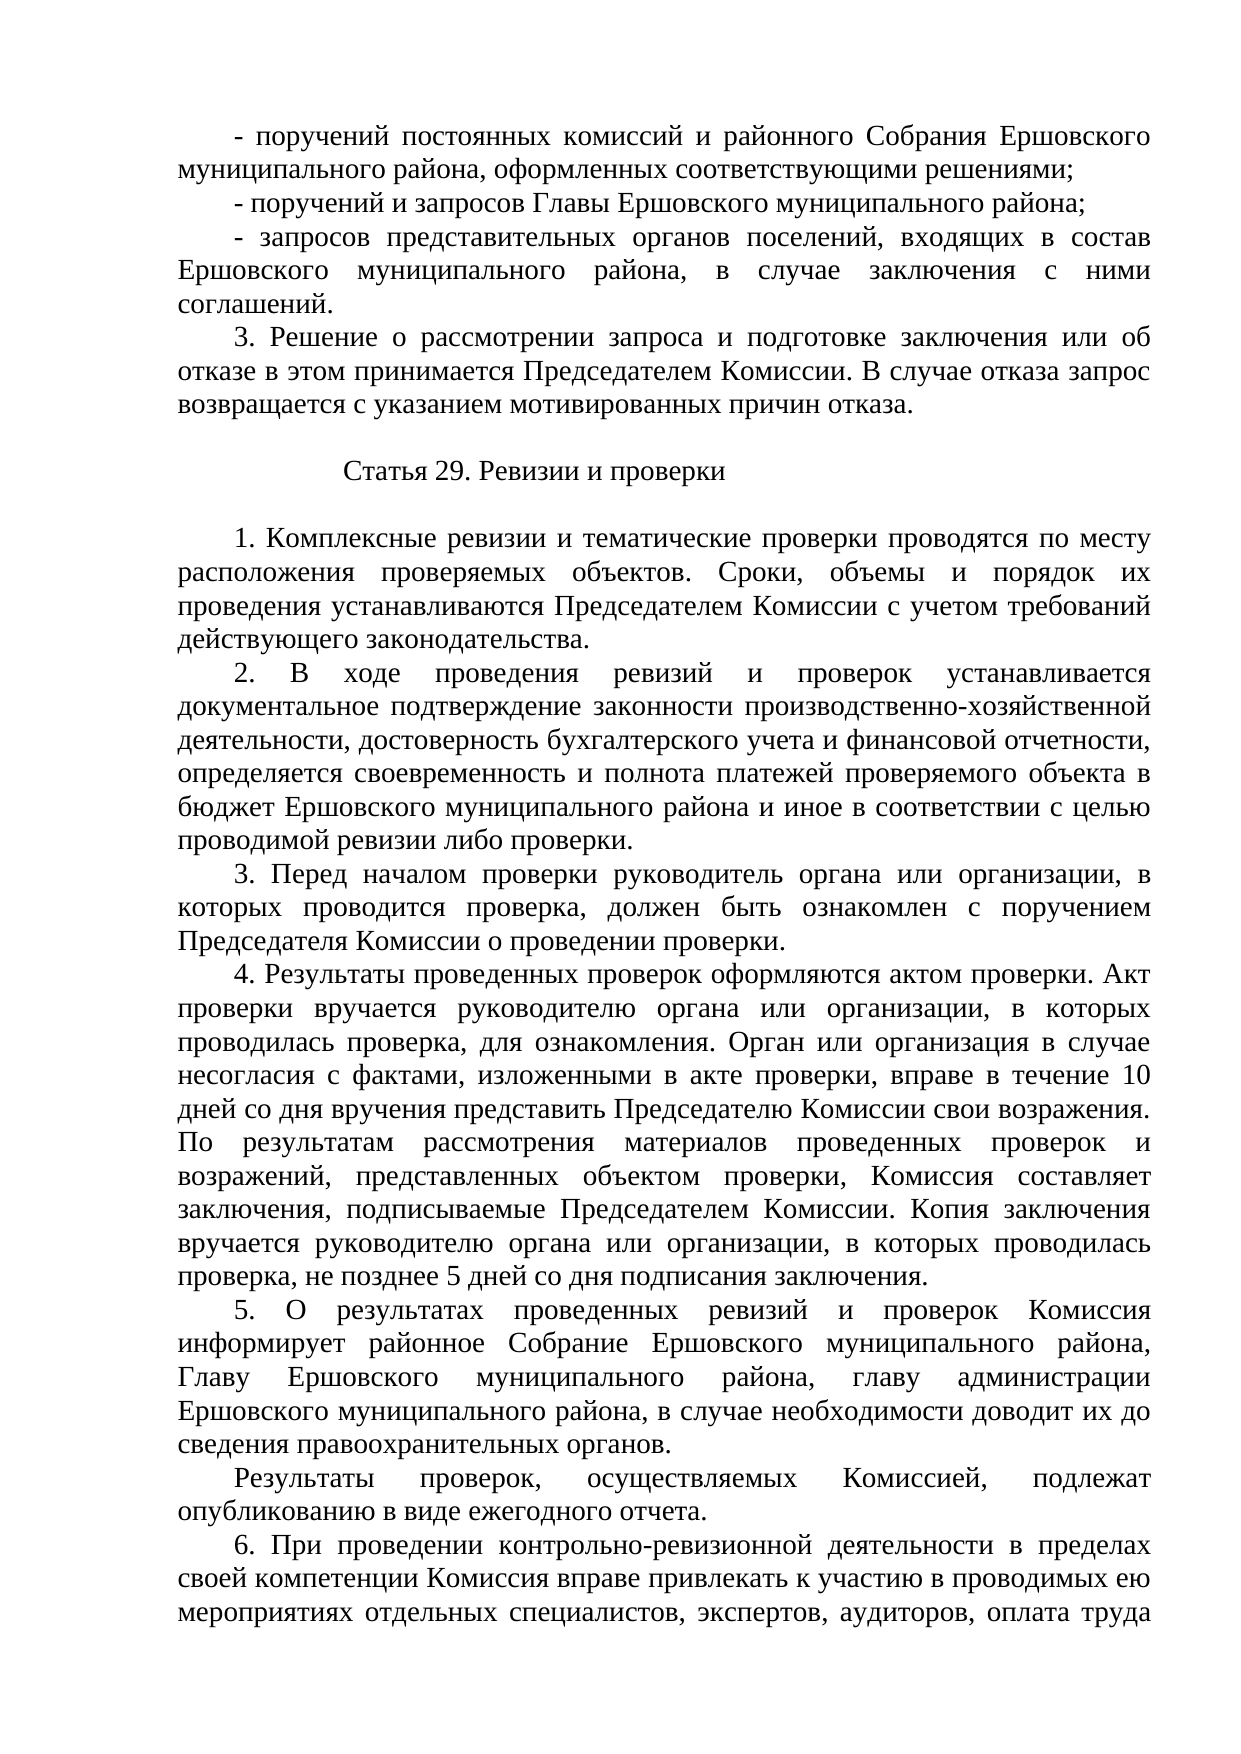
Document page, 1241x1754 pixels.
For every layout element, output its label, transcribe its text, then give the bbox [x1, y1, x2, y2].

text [177, 1527, 1152, 1627]
text Результаты проверок, осуществляемых Комиссией, подлежат опубликованию в виде ежегодного отчета. [177, 1460, 1152, 1527]
text Статья 29. Ревизии и проверки [177, 453, 1152, 487]
text - поручений постоянных комиссий и районного Собрания Ершовского муниципального района, оформленных соответствующими решениями; [177, 118, 1152, 185]
text - поручений и запросов Главы Ершовского муниципального района; [177, 185, 1152, 219]
text - запросов представительных органов поселений, входящих в состав Ершовского муниципального района, в случае заключения с ними соглашений. [177, 219, 1152, 319]
text 4. Результаты проведенных проверок оформляются актом проверки. Акт проверки вручается руководителю органа или организации, в которых проводилась проверка, для ознакомления. Орган или организация в случае несогласия с фактами, изложенными в акте проверки, вправе в течение 10 дней со дня вручения представить Председателю Комиссии свои возражения. По результатам рассмотрения материалов проведенных проверок и возражений, представленных объектом проверки, Комиссия составляет заключения, подписываемые Председателем Комиссии. Копия заключения вручается руководителю органа или организации, в которых проводилась проверка, не позднее 5 дней со дня подписания заключения. [177, 957, 1152, 1292]
text 1. Комплексные ревизии и тематические проверки проводятся по месту расположения проверяемых объектов. Сроки, объемы и порядок их проведения устанавливаются Председателем Комиссии с учетом требований действующего законодательства. [177, 521, 1152, 655]
text 3. Перед началом проверки руководитель органа или организации, в которых проводится проверка, должен быть ознакомлен с поручением Председателя Комиссии о проведении проверки. [177, 856, 1152, 957]
text 3. Решение о рассмотрении запроса и подготовке заключения или об отказе в этом принимается Председателем Комиссии. В случае отказа запрос возвращается с указанием мотивированных причин отказа. [177, 319, 1152, 420]
text 5. О результатах проведенных ревизий и проверок Комиссия информирует районное Собрание Ершовского муниципального района, Главу Ершовского муниципального района, главу администрации Ершовского муниципального района, в случае необходимости доводит их до сведения правоохранительных органов. [177, 1292, 1152, 1460]
text 2. В ходе проведения ревизий и проверок устанавливается документальное подтверждение законности производственно-хозяйственной деятельности, достоверность бухгалтерского учета и финансовой отчетности, определяется своевременность и полнота платежей проверяемого объекта в бюджет Ершовского муниципального района и иное в соответствии с целью проводимой ревизии либо проверки. [177, 655, 1152, 856]
